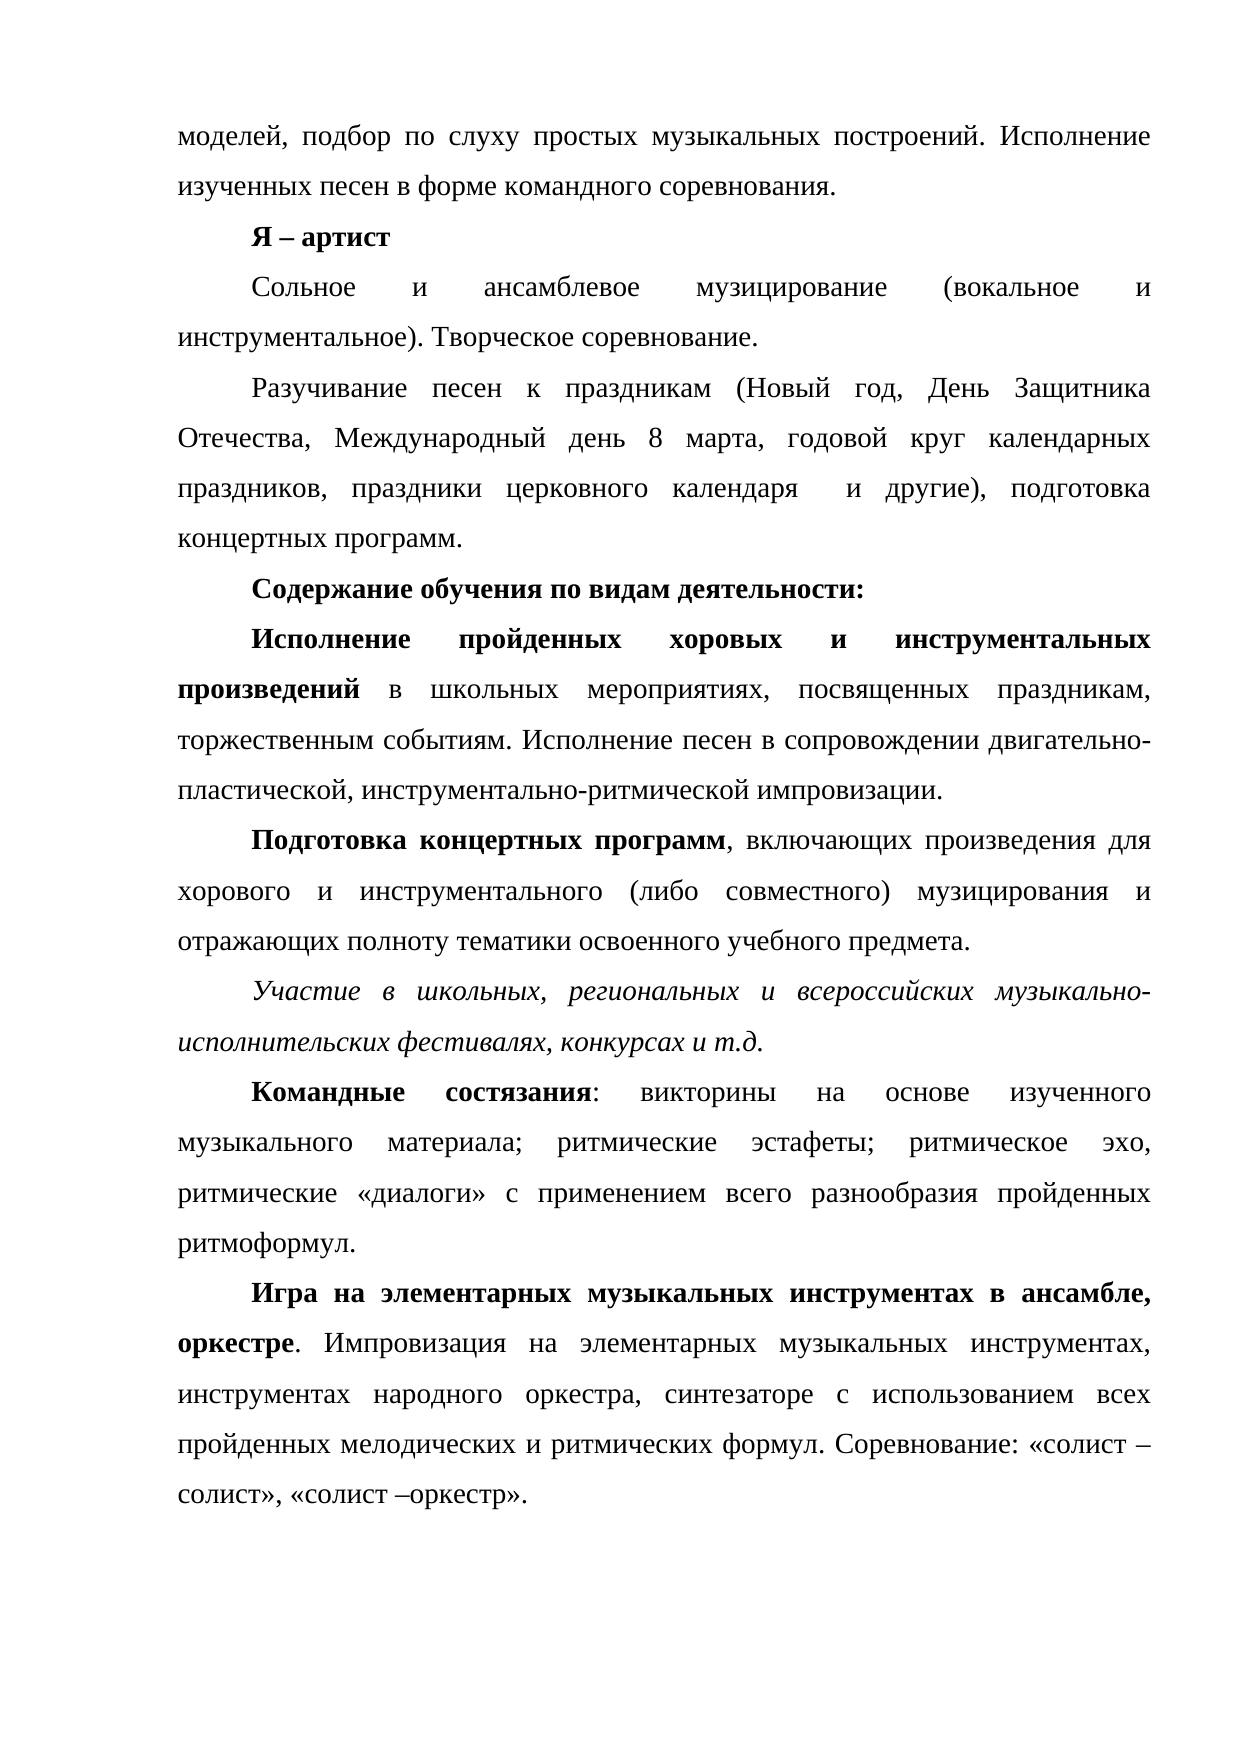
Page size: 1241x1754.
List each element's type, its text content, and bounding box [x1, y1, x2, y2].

text Исполнение пройденных хоровых и инструментальных произведений в школьных мероприятиях, посвященных праздникам, торжественным событиям. Исполнение песен в сопровождении двигательно-пластической, инструментально-ритмической импровизации. [177, 621, 1152, 806]
text Содержание обучения по видам деятельности: [177, 571, 1152, 604]
text Участие в школьных, региональных и всероссийских музыкально-исполнительских фестивалях, конкурсах и т.д. [177, 973, 1152, 1057]
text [177, 118, 1152, 202]
text Подготовка концертных программ, включающих произведения для хорового и инструментального (либо совместного) музицирования и отражающих полноту тематики освоенного учебного предмета. [177, 822, 1152, 957]
text Командные состязания: викторины на основе изученного музыкального материала; ритмические эстафеты; ритмическое эхо, ритмические «диалоги» с применением всего разнообразия пройденных ритмоформул. [177, 1074, 1152, 1258]
text Сольное и ансамблевое музицирование (вокальное и инструментальное). Творческое соревнование. [177, 269, 1152, 353]
text Разучивание песен к праздникам (Новый год, День Защитника Отечества, Международный день 8 марта, годовой круг календарных праздников, праздники церковного календаря и другие), подготовка концертных программ. [177, 370, 1152, 554]
text Игра на элементарных музыкальных инструментах в ансамбле, оркестре. Импровизация на элементарных музыкальных инструментах, инструментах народного оркестра, синтезаторе с использованием всех пройденных мелодических и ритмических формул. Соревнование: «солист –солист», «солист –оркестр». [177, 1275, 1152, 1510]
text Я – артист [177, 219, 1152, 252]
